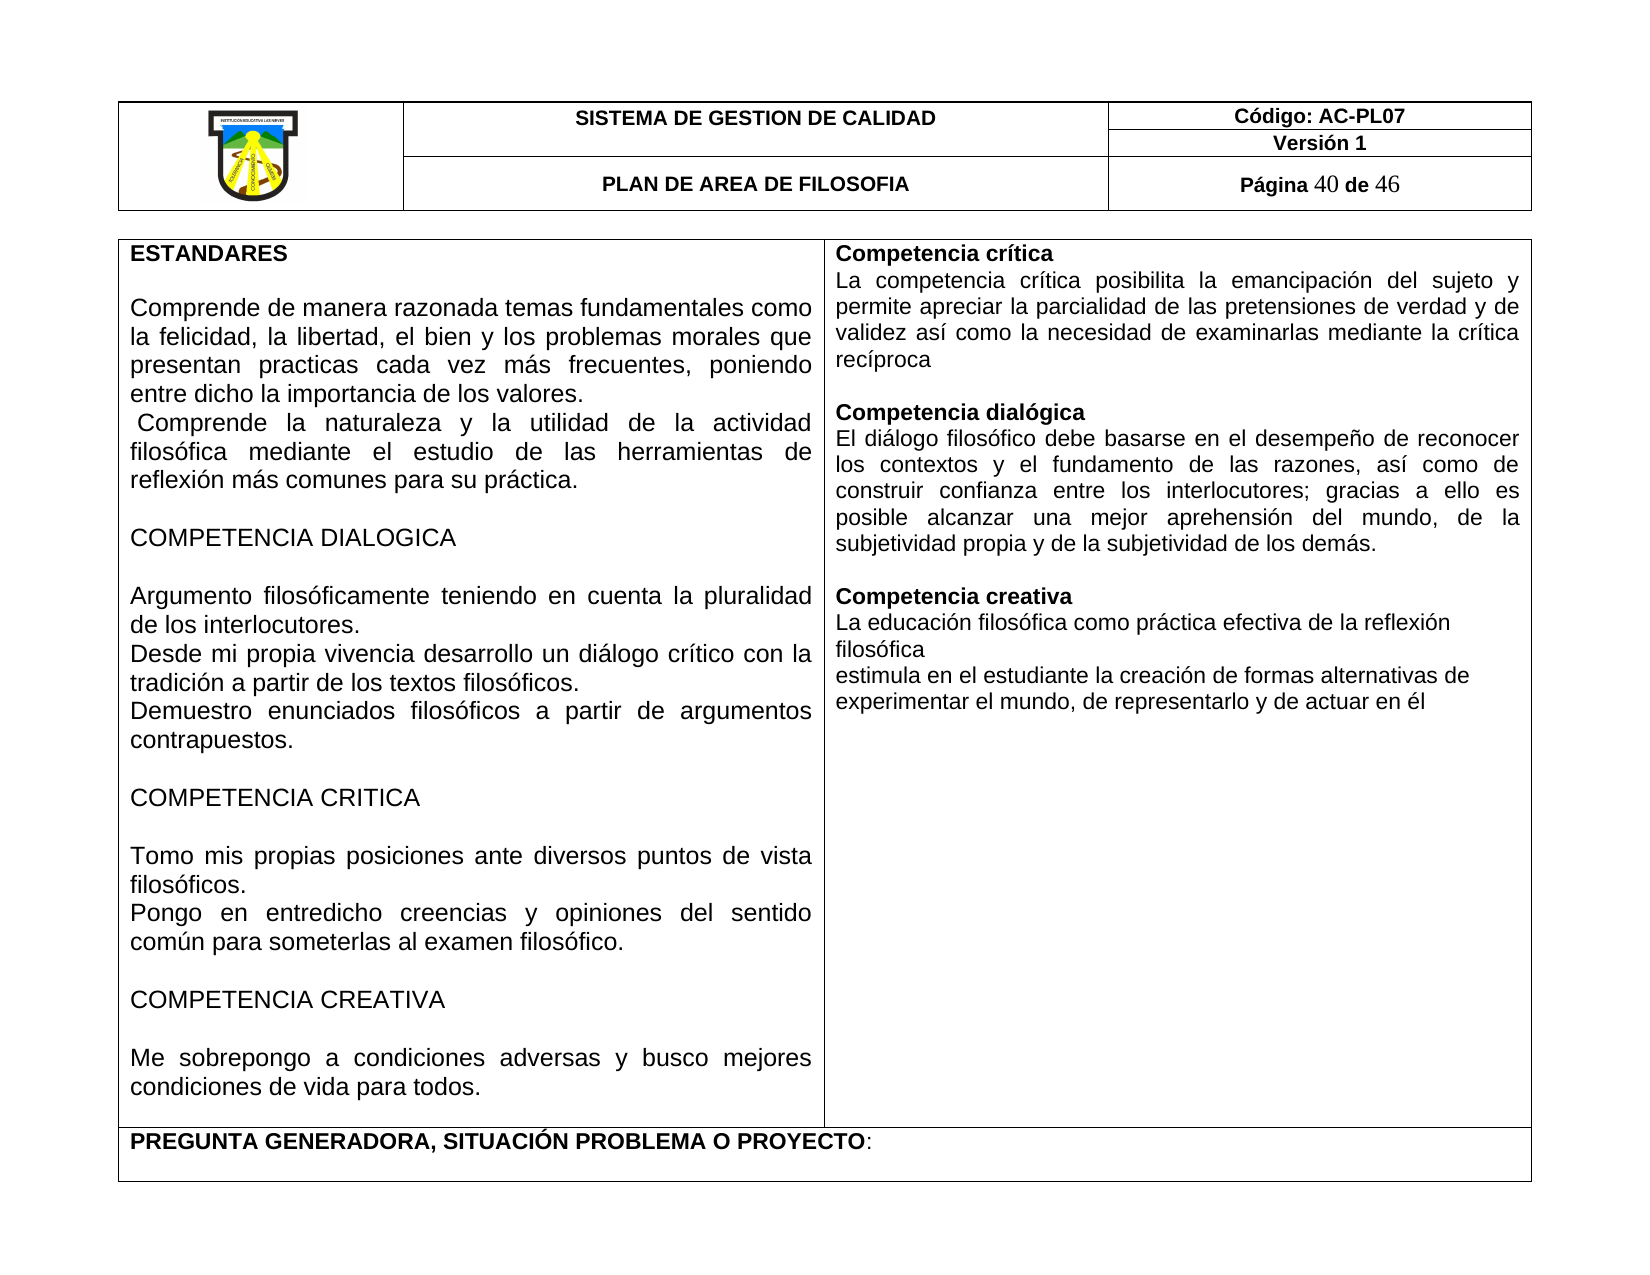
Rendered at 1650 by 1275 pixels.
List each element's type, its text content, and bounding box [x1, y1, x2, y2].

picture [198, 104, 307, 203]
table_cell ESTANDARES Comprende de manera razonada temas fundamentales como la felicidad, la libertad, el bien y los problemas morales que presentan practicas cada vez más frecuentes, poniendo entre dicho la importancia de los valores. Comprende la naturaleza y la utilidad de la actividad filosófica mediante el estudio de las herramientas de reflexión más comunes para su práctica. COMPETENCIA DIALOGICA Argumento filosóficamente teniendo en cuenta la pluralidad de los interlocutores. Desde mi propia vivencia desarrollo un diálogo crítico con la tradición a partir de los textos filosóficos. Demuestro enunciados filosóficos a partir de argumentos contrapuestos. COMPETENCIA CRITICA Tomo mis propias posiciones ante diversos puntos de vista filosóficos. Pongo en entredicho creencias y opiniones del sentido común para someterlas al examen filosófico. COMPETENCIA CREATIVA Me sobrepongo a condiciones adversas y busco mejores condiciones de vida para todos. [119, 240, 824, 1127]
table_cell Competencia crítica La competencia crítica posibilita la emancipación del sujeto y permite apreciar la parcialidad de las pretensiones de verdad y de validez así como la necesidad de examinarlas mediante la crítica recíproca Competencia dialógica El diálogo filosófico debe basarse en el desempeño de reconocer los contextos y el fundamento de las razones, así como de construir confianza entre los interlocutores; gracias a ello es posible alcanzar una mejor aprehensión del mundo, de la subjetividad propia y de la subjetividad de los demás. Competencia creativa La educación filosófica como práctica efectiva de la reflexión filosófica estimula en el estudiante la creación de formas alternativas de experimentar el mundo, de representarlo y de actuar en él [825, 240, 1531, 1127]
